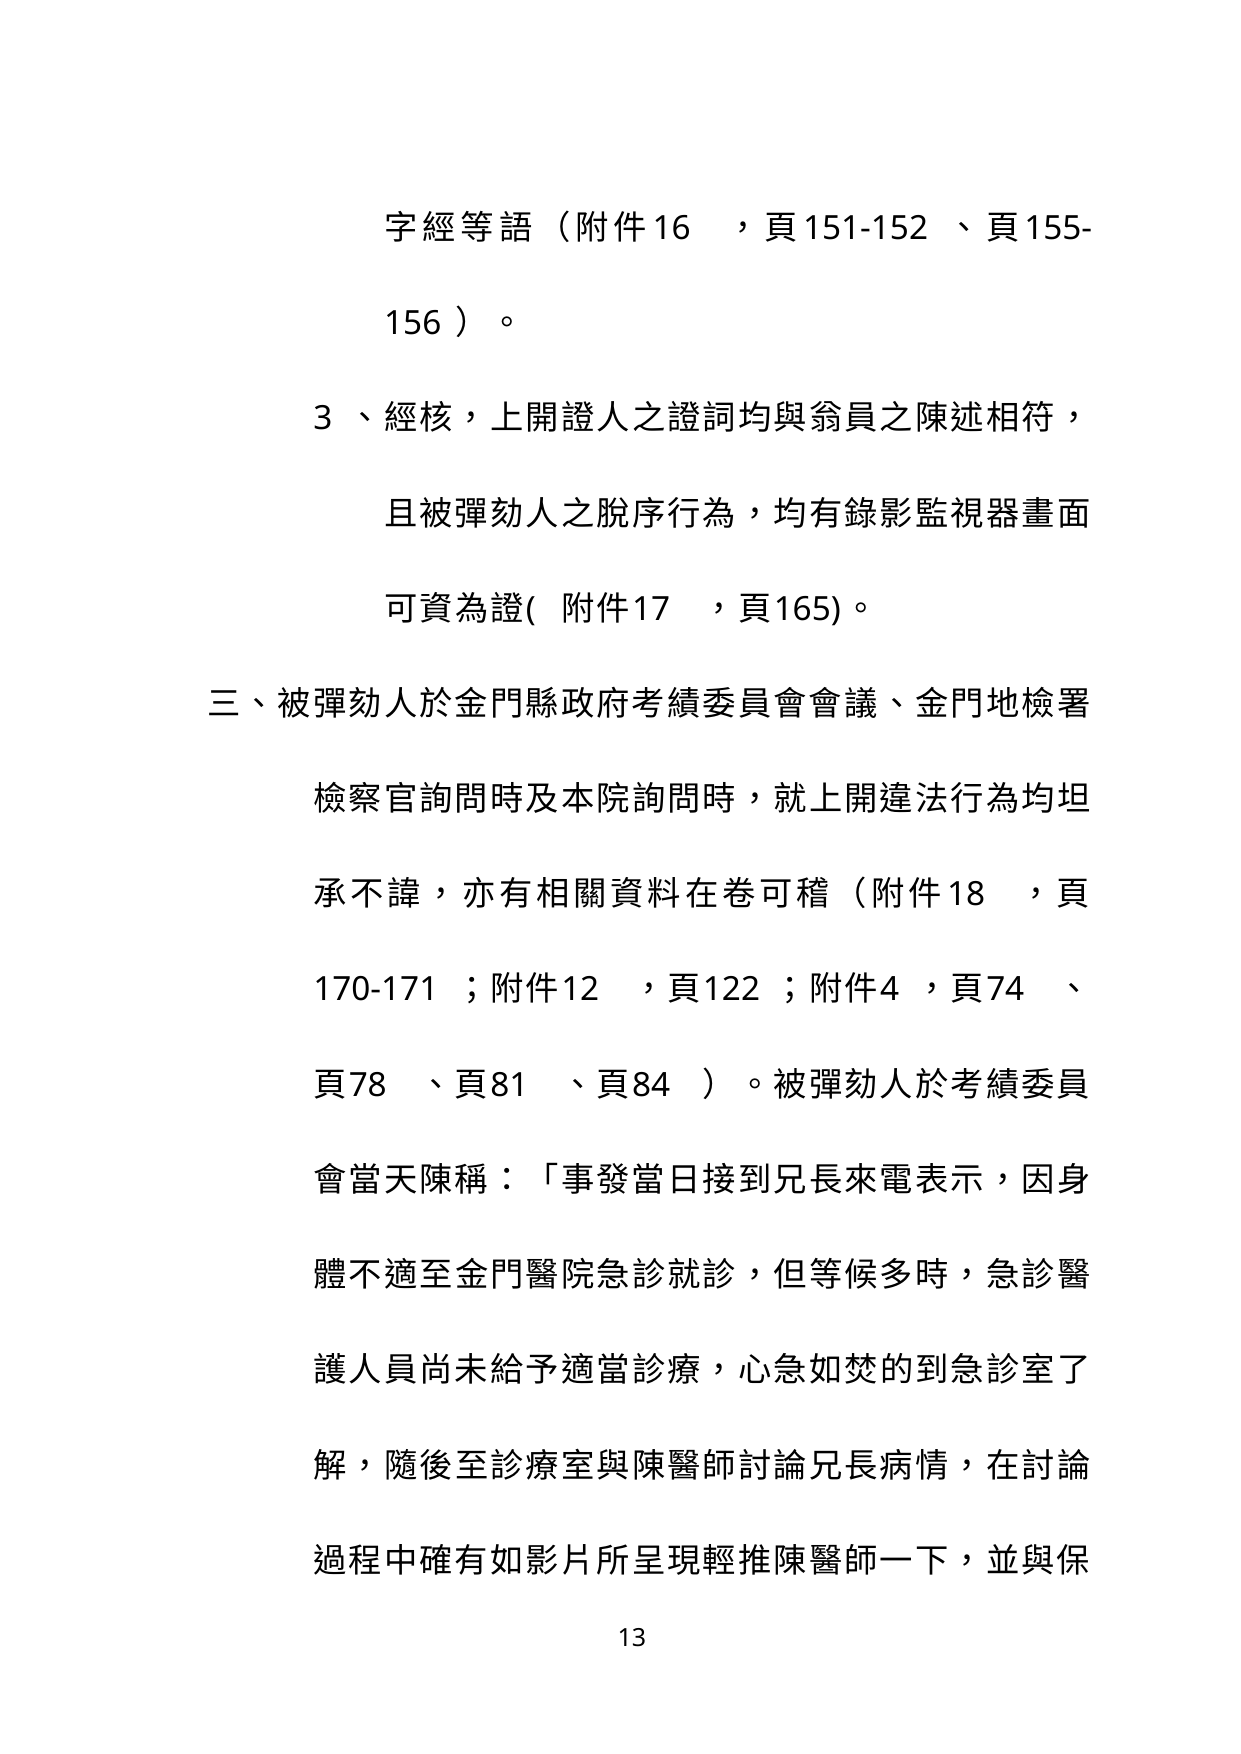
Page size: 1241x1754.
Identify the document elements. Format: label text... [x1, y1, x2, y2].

subtitle 經核，上開證人之證詞均與翁員之陳述相符，且被彈劾人之脫序行為，均有錄影監視器畫面可資為證(附件17，頁165)。 [296, 368, 1092, 653]
